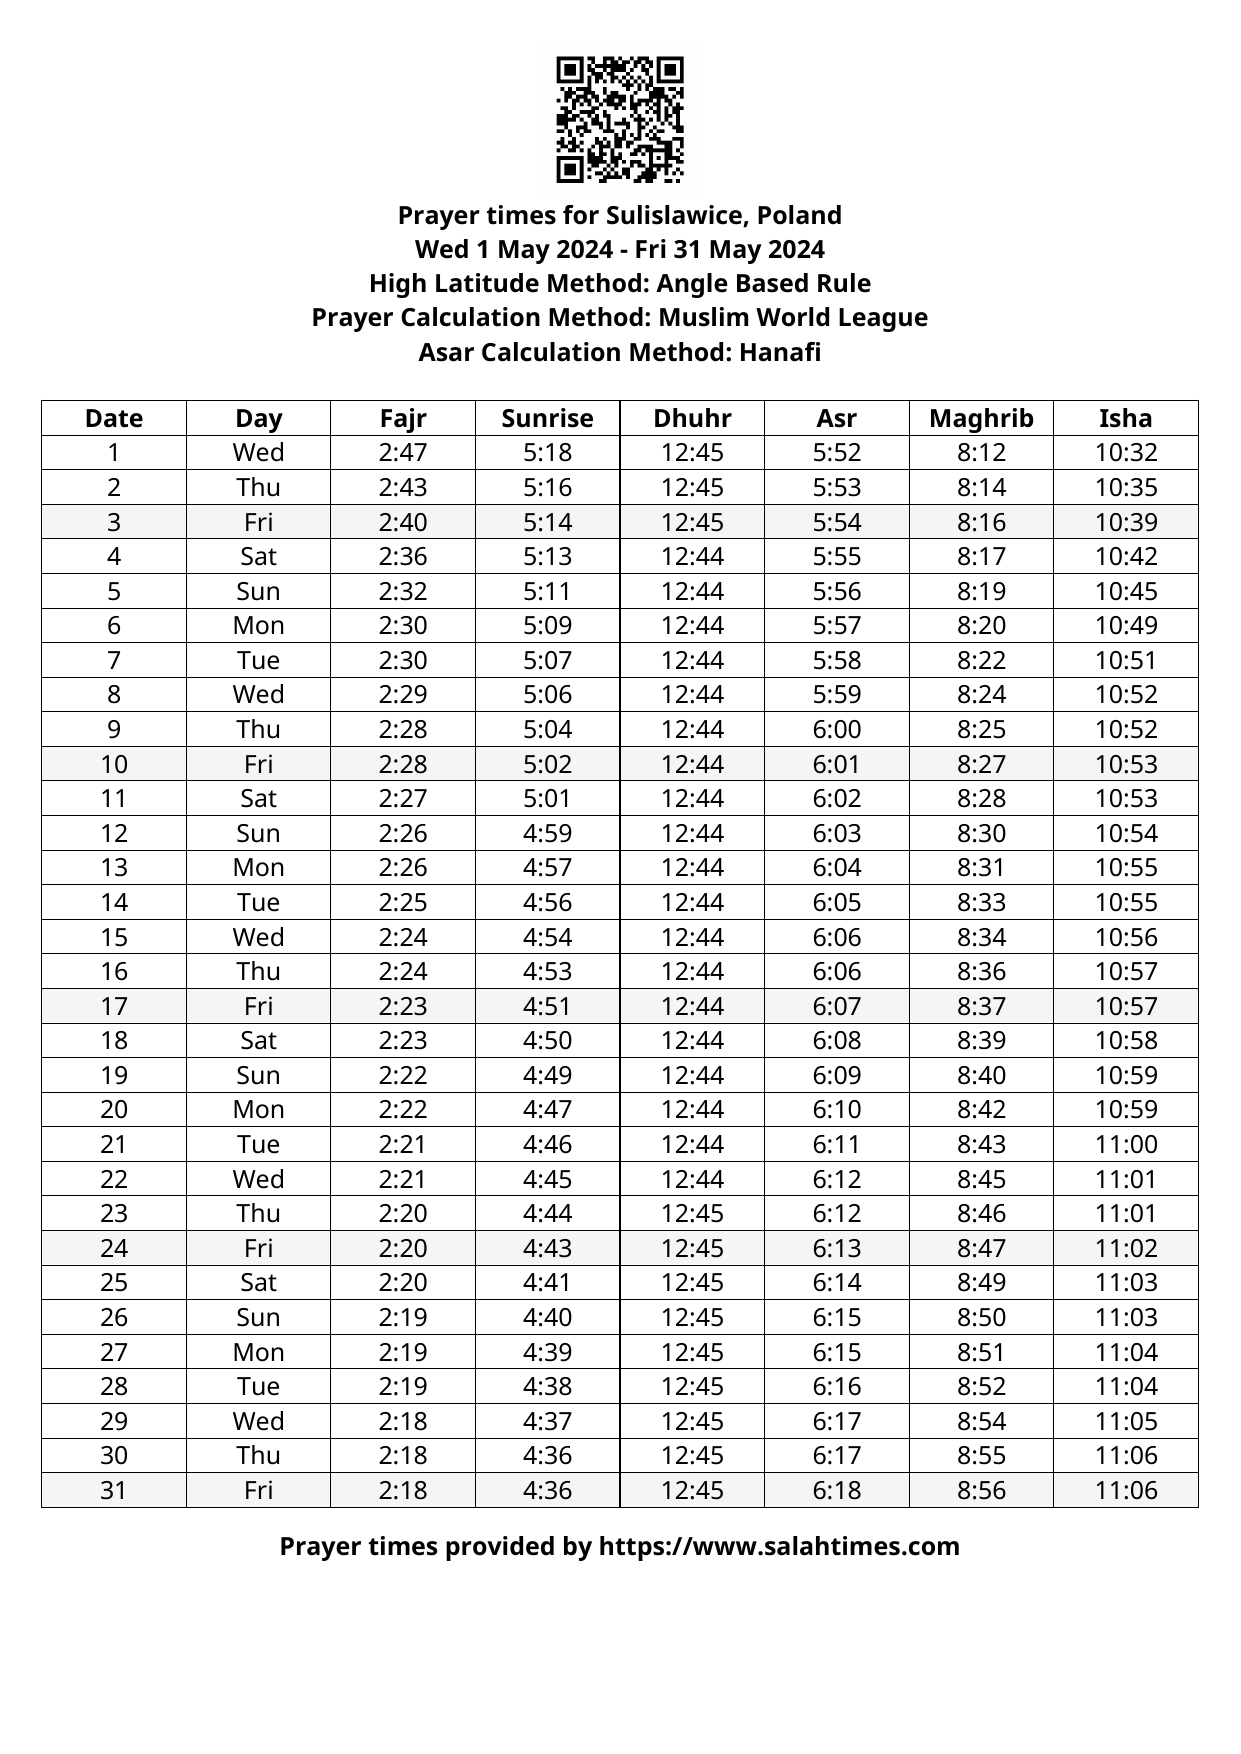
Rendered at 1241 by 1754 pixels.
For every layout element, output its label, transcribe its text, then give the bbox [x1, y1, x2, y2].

table_cell 4:38 [476, 1369, 619, 1403]
table_cell 2:20 [331, 1196, 475, 1230]
table_cell 6:13 [765, 1231, 909, 1264]
table_cell 12:45 [621, 1231, 764, 1264]
table_cell 4:53 [476, 954, 619, 988]
table_cell 11:01 [1054, 1196, 1198, 1230]
table_cell 10 [42, 747, 186, 780]
table_cell 5:07 [476, 643, 619, 677]
table_cell 12:45 [621, 1335, 764, 1368]
table_cell 8:43 [910, 1127, 1053, 1161]
table_cell 23 [42, 1196, 186, 1230]
table_cell 2:27 [331, 781, 475, 815]
table_cell 4:40 [476, 1300, 619, 1334]
table_cell Wed [187, 436, 330, 469]
table_cell 6:01 [765, 747, 909, 780]
table_cell 2:18 [331, 1404, 475, 1437]
table_header Asr [765, 401, 909, 434]
table_cell 12:44 [621, 954, 764, 988]
table_cell 8:36 [910, 954, 1053, 988]
table_cell 8:42 [910, 1093, 1053, 1126]
table_cell 2:23 [331, 989, 475, 1022]
table_cell 12:45 [621, 1196, 764, 1230]
table_cell Tue [187, 1369, 330, 1403]
table_cell 3 [42, 505, 186, 538]
table_cell 8:12 [910, 436, 1053, 469]
table_cell 22 [42, 1162, 186, 1195]
table_cell 2:30 [331, 643, 475, 677]
table_cell 5:54 [765, 505, 909, 538]
table_cell 12:44 [621, 816, 764, 849]
table_cell 8:49 [910, 1266, 1053, 1299]
table_cell 4:59 [476, 816, 619, 849]
table_header Day [187, 401, 330, 434]
table_cell 2:22 [331, 1093, 475, 1126]
table_cell 14 [42, 885, 186, 919]
table_cell 4:47 [476, 1093, 619, 1126]
table_cell 10:35 [1054, 470, 1198, 504]
table_cell 12:44 [621, 851, 764, 884]
table_cell 11:03 [1054, 1266, 1198, 1299]
table_cell 6:07 [765, 989, 909, 1022]
table_cell 5:02 [476, 747, 619, 780]
table_cell 2:28 [331, 712, 475, 746]
table_cell 5:16 [476, 470, 619, 504]
table_cell 8:30 [910, 816, 1053, 849]
table_cell Wed [187, 678, 330, 711]
table_cell 5:59 [765, 678, 909, 711]
table_cell 26 [42, 1300, 186, 1334]
table_cell 5:55 [765, 539, 909, 573]
table_cell 6:12 [765, 1162, 909, 1195]
table_cell 10:56 [1054, 920, 1198, 953]
table_cell 11:03 [1054, 1300, 1198, 1334]
table_header Date [42, 401, 186, 434]
table_cell 4:36 [476, 1439, 619, 1472]
table_cell 8:46 [910, 1196, 1053, 1230]
table_cell Thu [187, 712, 330, 746]
table_cell 2 [42, 470, 186, 504]
table_cell 8:51 [910, 1335, 1053, 1368]
table_cell 11:06 [1054, 1439, 1198, 1472]
table_cell Mon [187, 851, 330, 884]
table_cell 6:16 [765, 1369, 909, 1403]
table_cell 2:28 [331, 747, 475, 780]
table_cell Tue [187, 1127, 330, 1161]
table_cell 2:24 [331, 920, 475, 953]
table_cell 2:47 [331, 436, 475, 469]
table_cell 11 [42, 781, 186, 815]
table_cell 11:04 [1054, 1369, 1198, 1403]
table_cell 10:59 [1054, 1093, 1198, 1126]
table_cell 12 [42, 816, 186, 849]
table_cell 5:13 [476, 539, 619, 573]
table_cell 21 [42, 1127, 186, 1161]
table_cell Fri [187, 505, 330, 538]
table_cell 10:42 [1054, 539, 1198, 573]
table_cell 2:18 [331, 1439, 475, 1472]
table_cell 6:02 [765, 781, 909, 815]
table_header Isha [1054, 401, 1198, 434]
table_cell 9 [42, 712, 186, 746]
table_cell 2:21 [331, 1162, 475, 1195]
table_cell Wed [187, 1162, 330, 1195]
table_cell 6:08 [765, 1024, 909, 1057]
table_cell 8:50 [910, 1300, 1053, 1334]
table_cell 10:53 [1054, 781, 1198, 815]
table_cell Mon [187, 609, 330, 642]
table_cell 8:17 [910, 539, 1053, 573]
table_cell 12:44 [621, 1127, 764, 1161]
table_cell 2:18 [331, 1473, 475, 1507]
text Prayer times for Sulislawice, Poland [42, 198, 1198, 232]
table_cell 2:40 [331, 505, 475, 538]
table_cell 2:19 [331, 1300, 475, 1334]
table_cell 8:54 [910, 1404, 1053, 1437]
table_cell 5:04 [476, 712, 619, 746]
table_cell 8:14 [910, 470, 1053, 504]
table_cell 8:22 [910, 643, 1053, 677]
table_cell 6:14 [765, 1266, 909, 1299]
table_cell 2:22 [331, 1058, 475, 1092]
table_cell Thu [187, 1196, 330, 1230]
table_cell 5:06 [476, 678, 619, 711]
table_cell 11:04 [1054, 1335, 1198, 1368]
table_cell 8:45 [910, 1162, 1053, 1195]
table_cell 5:09 [476, 609, 619, 642]
table_cell 2:30 [331, 609, 475, 642]
table_header Fajr [331, 401, 475, 434]
table_cell 8:56 [910, 1473, 1053, 1507]
table_cell 6:15 [765, 1335, 909, 1368]
table_cell 12:44 [621, 747, 764, 780]
table_cell 28 [42, 1369, 186, 1403]
table_cell 12:45 [621, 436, 764, 469]
table_cell 5:56 [765, 574, 909, 607]
table_cell 4:37 [476, 1404, 619, 1437]
table_cell 12:45 [621, 1369, 764, 1403]
table_header Sunrise [476, 401, 619, 434]
text Prayer Calculation Method: Muslim World League [42, 300, 1198, 334]
table_cell Sun [187, 1058, 330, 1092]
table_cell Fri [187, 1473, 330, 1507]
table_cell 5:11 [476, 574, 619, 607]
text Asar Calculation Method: Hanafi [42, 334, 1198, 368]
table_cell 29 [42, 1404, 186, 1437]
table_cell 30 [42, 1439, 186, 1472]
table_cell 12:45 [621, 1266, 764, 1299]
table_cell 5:01 [476, 781, 619, 815]
table_cell 2:36 [331, 539, 475, 573]
table_cell Sun [187, 1300, 330, 1334]
text Wed 1 May 2024 - Fri 31 May 2024 [42, 232, 1198, 266]
table_cell 2:20 [331, 1231, 475, 1264]
table_cell 11:01 [1054, 1162, 1198, 1195]
table_cell 2:20 [331, 1266, 475, 1299]
table_cell Wed [187, 1404, 330, 1437]
table_cell 8:16 [910, 505, 1053, 538]
table_cell 5:14 [476, 505, 619, 538]
table_cell 8:31 [910, 851, 1053, 884]
table_cell 2:21 [331, 1127, 475, 1161]
table_cell 16 [42, 954, 186, 988]
table_cell 8:24 [910, 678, 1053, 711]
table_cell 6:10 [765, 1093, 909, 1126]
table_cell 12:45 [621, 505, 764, 538]
table_cell 11:02 [1054, 1231, 1198, 1264]
table_cell 1 [42, 436, 186, 469]
table_cell Thu [187, 954, 330, 988]
table_cell 12:44 [621, 712, 764, 746]
table_cell 2:25 [331, 885, 475, 919]
table_cell 24 [42, 1231, 186, 1264]
table_cell 12:44 [621, 1162, 764, 1195]
table_cell 2:23 [331, 1024, 475, 1057]
table_cell 4:41 [476, 1266, 619, 1299]
table_cell 2:26 [331, 851, 475, 884]
table_cell 18 [42, 1024, 186, 1057]
table_cell Tue [187, 643, 330, 677]
table_cell 5:58 [765, 643, 909, 677]
table_cell 2:29 [331, 678, 475, 711]
table_cell 10:51 [1054, 643, 1198, 677]
table_cell Fri [187, 747, 330, 780]
table_cell 2:24 [331, 954, 475, 988]
table_cell 11:06 [1054, 1473, 1198, 1507]
table_cell 8:33 [910, 885, 1053, 919]
table_cell Mon [187, 1335, 330, 1368]
table_cell 4:57 [476, 851, 619, 884]
table_cell Sun [187, 816, 330, 849]
table_cell 6:11 [765, 1127, 909, 1161]
table_cell 8:39 [910, 1024, 1053, 1057]
table_cell 4 [42, 539, 186, 573]
text High Latitude Method: Angle Based Rule [42, 266, 1198, 300]
table_cell 5 [42, 574, 186, 607]
table_cell 19 [42, 1058, 186, 1092]
table_cell 27 [42, 1335, 186, 1368]
table_cell 8:28 [910, 781, 1053, 815]
table_cell Fri [187, 1231, 330, 1264]
table_cell 2:43 [331, 470, 475, 504]
table_cell 6:04 [765, 851, 909, 884]
table_cell 12:44 [621, 678, 764, 711]
table_cell 6:09 [765, 1058, 909, 1092]
table_cell 4:56 [476, 885, 619, 919]
table_cell 2:32 [331, 574, 475, 607]
table_cell 12:45 [621, 470, 764, 504]
table_cell 11:00 [1054, 1127, 1198, 1161]
table_cell 4:49 [476, 1058, 619, 1092]
table_cell 6:12 [765, 1196, 909, 1230]
table_cell 12:44 [621, 1058, 764, 1092]
table_cell Sat [187, 539, 330, 573]
table_cell 10:45 [1054, 574, 1198, 607]
text Prayer times provided by https://www.salahtimes.com [42, 1528, 1198, 1563]
table_cell 10:58 [1054, 1024, 1198, 1057]
table_cell 15 [42, 920, 186, 953]
table_cell 2:19 [331, 1335, 475, 1368]
table_cell 4:46 [476, 1127, 619, 1161]
table_cell 25 [42, 1266, 186, 1299]
table_cell 12:44 [621, 643, 764, 677]
table_cell 10:39 [1054, 505, 1198, 538]
table_cell 8:37 [910, 989, 1053, 1022]
table_cell 11:05 [1054, 1404, 1198, 1437]
table_cell 12:45 [621, 1473, 764, 1507]
table_cell 6:18 [765, 1473, 909, 1507]
table_cell 10:49 [1054, 609, 1198, 642]
table_cell 13 [42, 851, 186, 884]
picture [542, 41, 699, 198]
table_cell 8:55 [910, 1439, 1053, 1472]
table_header Dhuhr [621, 401, 764, 434]
table_cell 5:53 [765, 470, 909, 504]
table_cell 7 [42, 643, 186, 677]
table_cell 6 [42, 609, 186, 642]
table_cell 6:00 [765, 712, 909, 746]
table_cell 12:45 [621, 1404, 764, 1437]
table_cell 8 [42, 678, 186, 711]
table_cell 8:20 [910, 609, 1053, 642]
table_cell 10:55 [1054, 851, 1198, 884]
table_cell 8:47 [910, 1231, 1053, 1264]
table_cell 8:34 [910, 920, 1053, 953]
table_cell 5:57 [765, 609, 909, 642]
table_cell 8:25 [910, 712, 1053, 746]
table_cell Thu [187, 470, 330, 504]
table_cell 4:45 [476, 1162, 619, 1195]
table_cell 4:54 [476, 920, 619, 953]
table_cell Sat [187, 781, 330, 815]
table_cell Fri [187, 989, 330, 1022]
table_cell 8:40 [910, 1058, 1053, 1092]
table_cell 4:51 [476, 989, 619, 1022]
table_cell 20 [42, 1093, 186, 1126]
table_cell 6:05 [765, 885, 909, 919]
table_cell 12:44 [621, 539, 764, 573]
table_cell Sun [187, 574, 330, 607]
table_cell 12:45 [621, 1300, 764, 1334]
table_cell 8:52 [910, 1369, 1053, 1403]
table_cell 17 [42, 989, 186, 1022]
table_cell 12:44 [621, 885, 764, 919]
table_cell 10:52 [1054, 712, 1198, 746]
table_cell Tue [187, 885, 330, 919]
table_cell 31 [42, 1473, 186, 1507]
table_cell 10:57 [1054, 989, 1198, 1022]
table_cell Thu [187, 1439, 330, 1472]
table_cell 12:44 [621, 1093, 764, 1126]
table_cell 2:19 [331, 1369, 475, 1403]
table_cell Sat [187, 1024, 330, 1057]
table_cell 4:36 [476, 1473, 619, 1507]
table_cell 12:44 [621, 574, 764, 607]
table_cell 6:06 [765, 954, 909, 988]
table_cell 4:43 [476, 1231, 619, 1264]
table_cell 12:44 [621, 989, 764, 1022]
table_cell 12:44 [621, 609, 764, 642]
table_cell Mon [187, 1093, 330, 1126]
table_cell 6:06 [765, 920, 909, 953]
table_header Maghrib [910, 401, 1053, 434]
table_cell 10:54 [1054, 816, 1198, 849]
table_cell 12:44 [621, 781, 764, 815]
table_cell 4:44 [476, 1196, 619, 1230]
table_cell 4:50 [476, 1024, 619, 1057]
table_cell 10:55 [1054, 885, 1198, 919]
table_cell 6:15 [765, 1300, 909, 1334]
table_cell 8:19 [910, 574, 1053, 607]
table_cell 12:44 [621, 920, 764, 953]
table_cell 6:03 [765, 816, 909, 849]
table_cell 10:57 [1054, 954, 1198, 988]
table_cell 12:44 [621, 1024, 764, 1057]
table_cell Sat [187, 1266, 330, 1299]
table_cell 8:27 [910, 747, 1053, 780]
table_cell 10:52 [1054, 678, 1198, 711]
table_cell 6:17 [765, 1439, 909, 1472]
table_cell Wed [187, 920, 330, 953]
table_cell 2:26 [331, 816, 475, 849]
table_cell 10:32 [1054, 436, 1198, 469]
table_cell 5:52 [765, 436, 909, 469]
table_cell 4:39 [476, 1335, 619, 1368]
table_cell 5:18 [476, 436, 619, 469]
table_cell 12:45 [621, 1439, 764, 1472]
table_cell 6:17 [765, 1404, 909, 1437]
table_cell 10:53 [1054, 747, 1198, 780]
table_cell 10:59 [1054, 1058, 1198, 1092]
